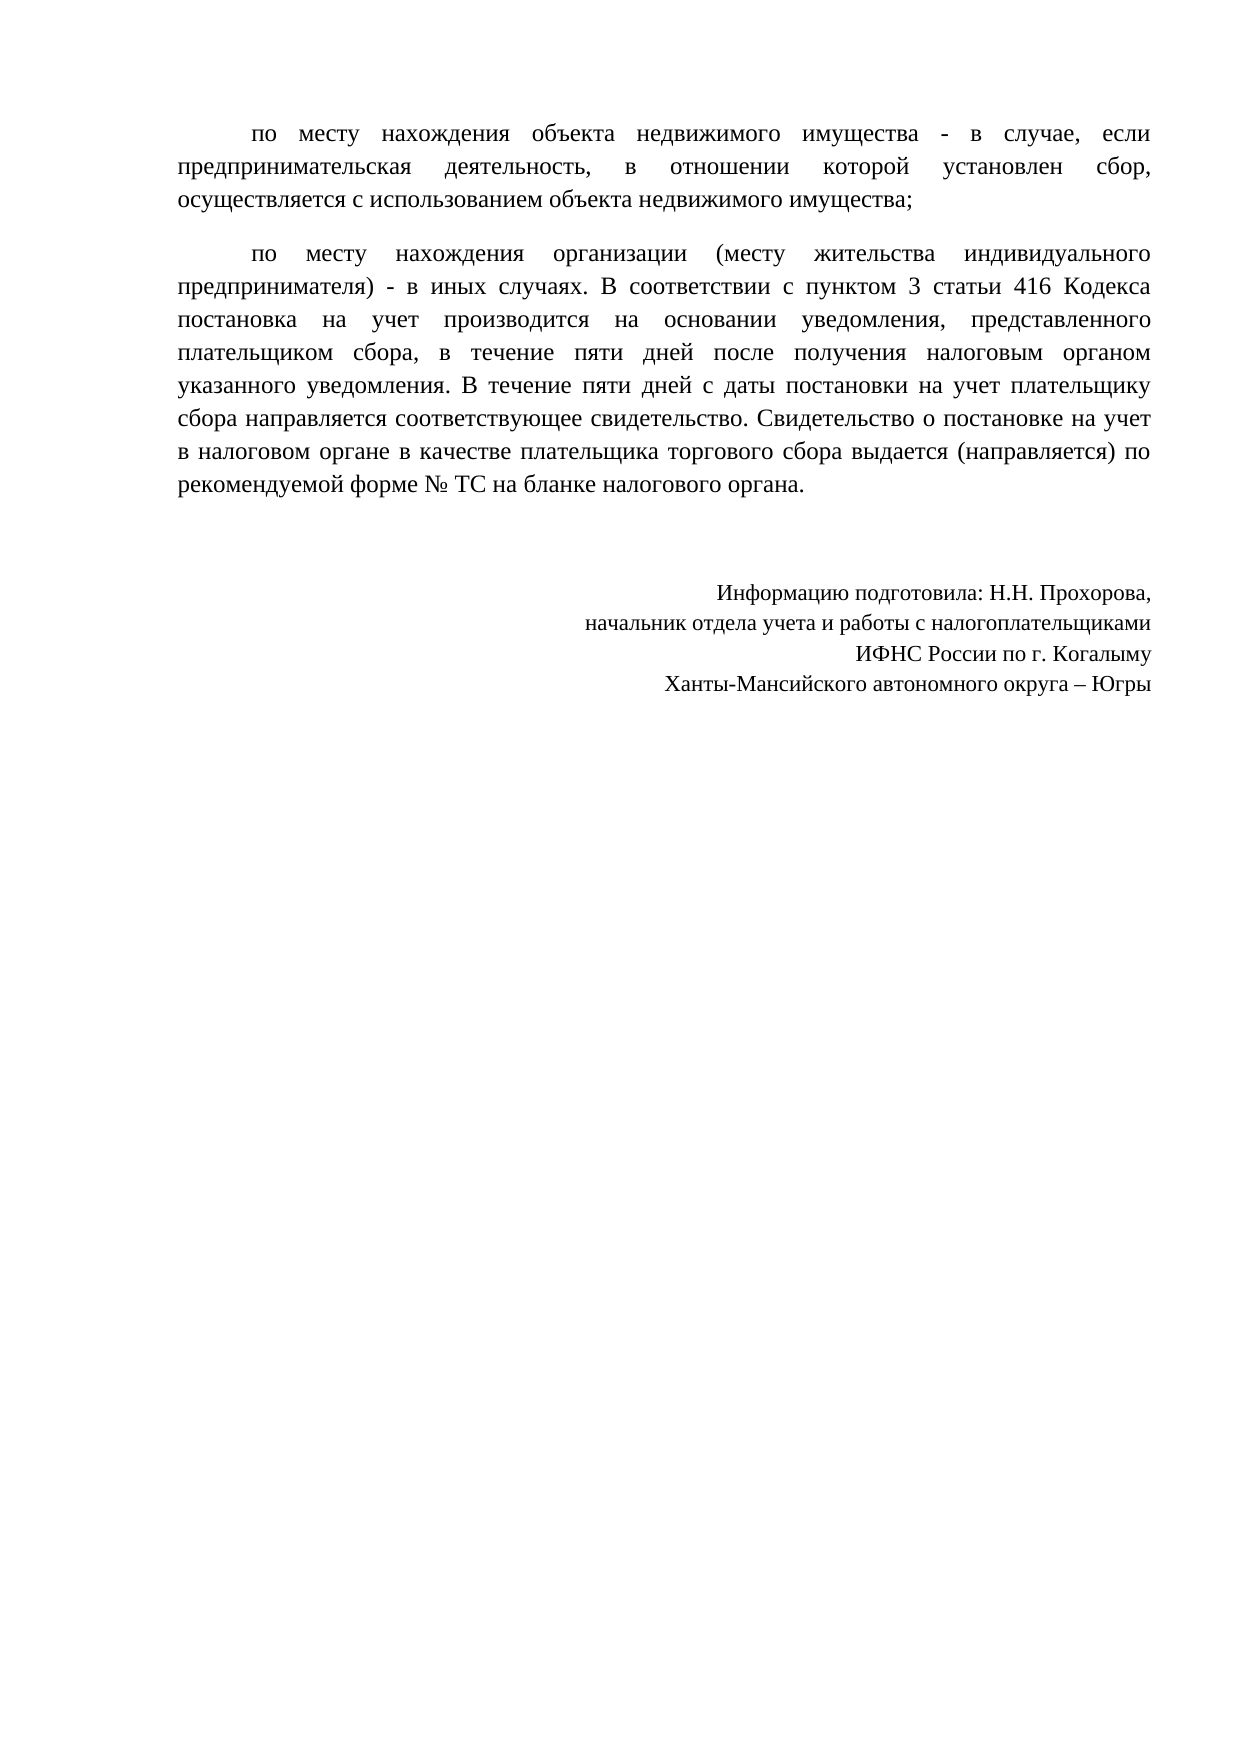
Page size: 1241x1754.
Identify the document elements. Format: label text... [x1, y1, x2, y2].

text Информацию подготовила: Н.Н. Прохорова, [177, 579, 1152, 605]
text ИФНС России по г. Когалыму [177, 639, 1152, 666]
text Ханты-Мансийского автономного округа – Югры [177, 670, 1152, 696]
text по месту нахождения организации (месту жительства индивидуального предпринимателя) - в иных случаях. В соответствии с пунктом 3 статьи 416 Кодекса постановка на учет производится на основании уведомления, представленного плательщиком сбора, в течение пяти дней после получения налоговым органом указанного уведомления. В течение пяти дней с даты постановки на учет плательщику сбора направляется соответствующее свидетельство. Свидетельство о постановке на учет в налоговом органе в качестве плательщика торгового сбора выдается (направляется) по рекомендуемой форме № ТС на бланке налогового органа. [177, 238, 1152, 498]
text по месту нахождения объекта недвижимого имущества - в случае, если предпринимательская деятельность, в отношении которой установлен сбор, осуществляется с использованием объекта недвижимого имущества; [177, 118, 1152, 213]
text начальник отдела учета и работы с налогоплательщиками [177, 609, 1152, 636]
